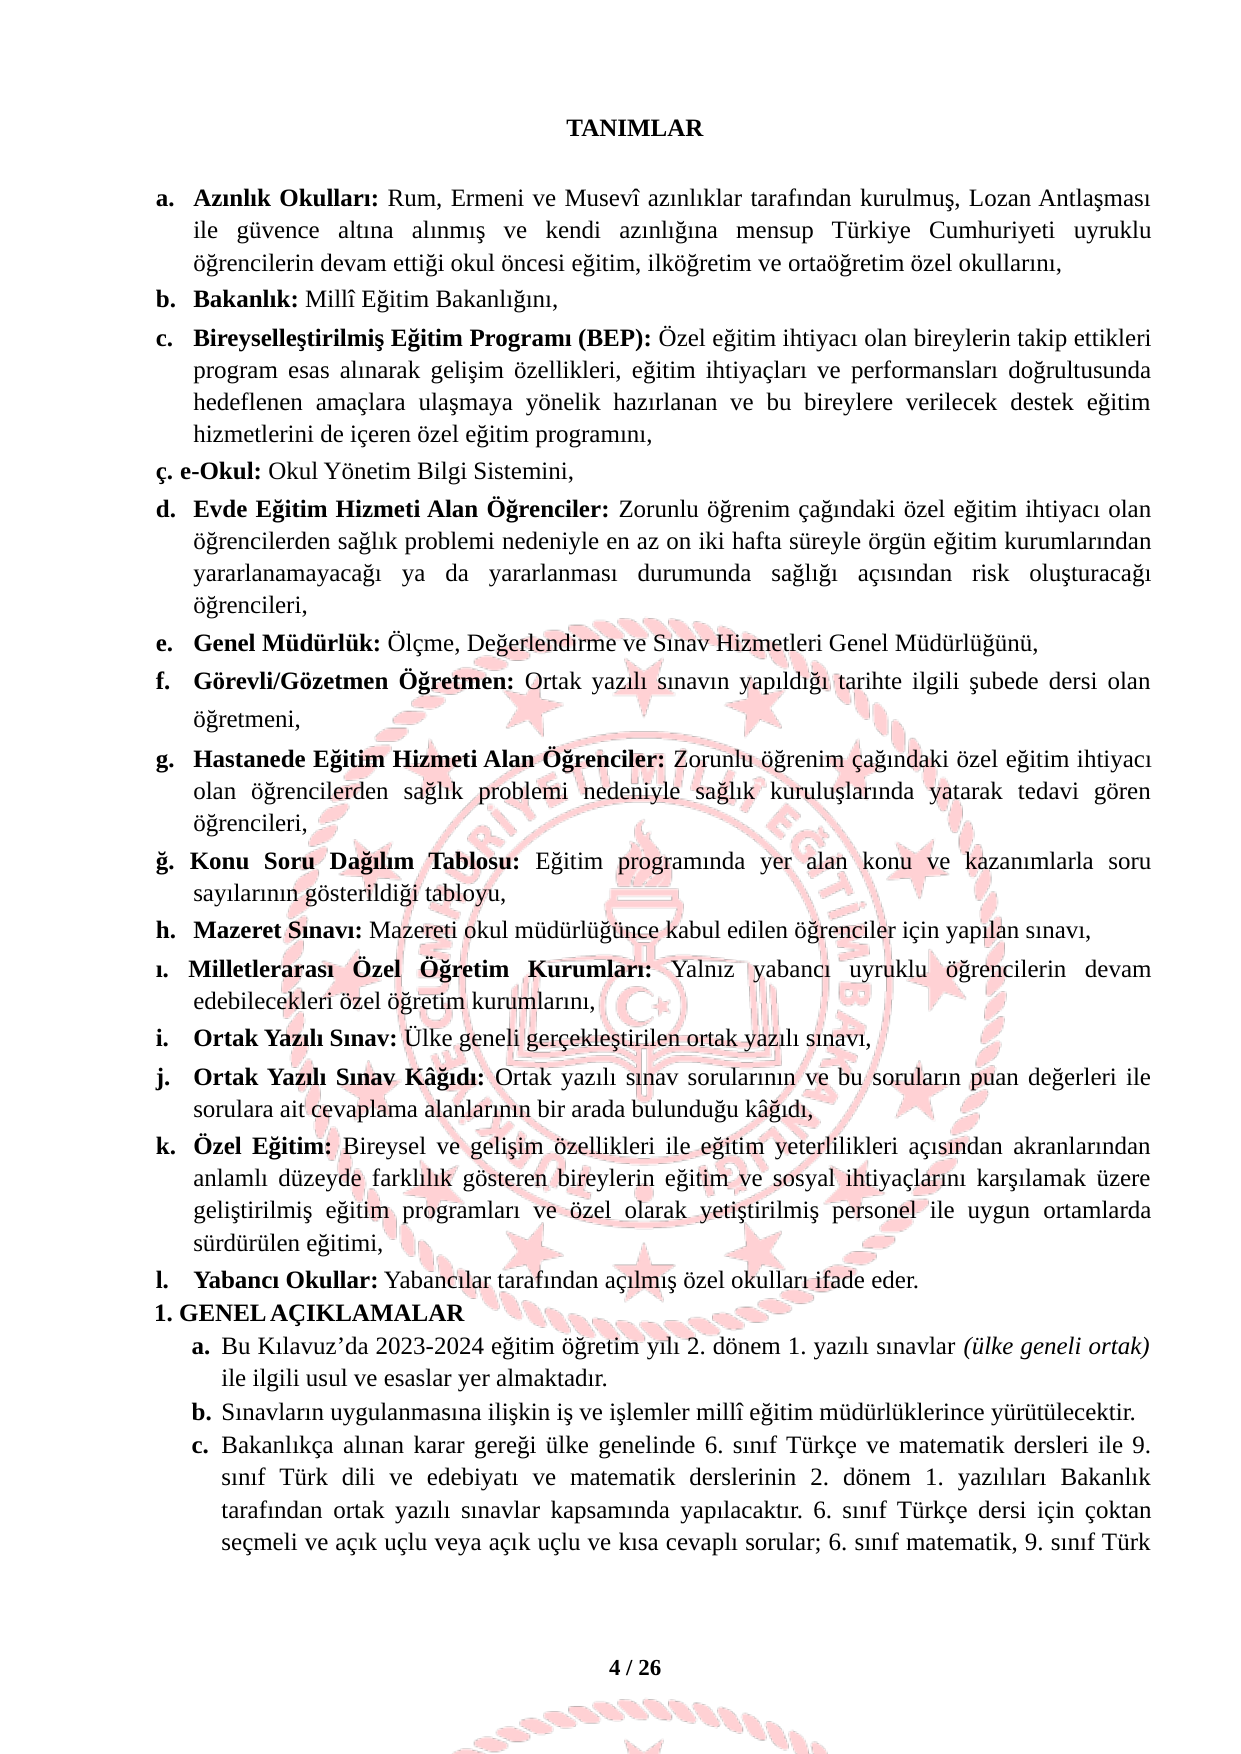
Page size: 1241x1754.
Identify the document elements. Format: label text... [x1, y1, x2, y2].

picture [118, 303, 1152, 1754]
text ı. Milletlerarası Özel Öğretim Kurumları: Yalnız yabancı uyruklu öğrencilerin devam edebilecekleri özel öğretim kurumlarını, [156, 954, 1152, 1015]
text ç. e-Okul: Okul Yönetim Bilgi Sistemini, [156, 456, 1152, 484]
list Evde Eğitim Hizmeti Alan Öğrenciler: Zorunlu öğrenim çağındaki özel eğitim ihtiyacı olan öğrencilerden sağlık problemi nedeniyle en az on iki hafta süreyle örgün eğitim kurumlarından yararlanamayacağı ya da yararlanması durumunda sağlığı açısından risk oluşturacağı öğrencileri, [156, 494, 1152, 619]
list Bireyselleştirilmiş Eğitim Programı (BEP): Özel eğitim ihtiyacı olan bireylerin takip ettikleri program esas alınarak gelişim özellikleri, eğitim ihtiyaçları ve performansları doğrultusunda hedeflenen amaçlara ulaşmaya yönelik hazırlanan ve bu bireylere verilecek destek eğitim hizmetlerini de içeren özel eğitim programını, [156, 323, 1152, 448]
list Mazeret Sınavı: Mazereti okul müdürlüğünce kabul edilen öğrenciler için yapılan sınavı, [156, 915, 1152, 944]
list Genel Müdürlük: Ölçme, Değerlendirme ve Sınav Hizmetleri Genel Müdürlüğünü, [156, 628, 1152, 656]
text ğ. Konu Soru Dağılım Tablosu: Eğitim programında yer alan konu ve kazanımlarla soru sayılarının gösterildiği tabloyu, [156, 846, 1152, 907]
subtitle 1. GENEL AÇIKLAMALAR [154, 1298, 1151, 1327]
list Özel Eğitim: Bireysel ve gelişim özellikleri ile eğitim yeterlilikleri açısından akranlarından anlamlı düzeyde farklılık gösteren bireylerin eğitim ve sosyal ihtiyaçlarını karşılamak üzere geliştirilmiş eğitim programları ve özel olarak yetiştirilmiş personel ile uygun ortamlarda sürdürülen eğitimi, [156, 1131, 1152, 1256]
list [191, 1430, 1152, 1556]
list Görevli/Gözetmen Öğretmen: Ortak yazılı sınavın yapıldığı tarihte ilgili şubede dersi olan öğretmeni, [156, 666, 1152, 733]
text TANIMLAR [290, 113, 979, 142]
list Ortak Yazılı Sınav Kâğıdı: Ortak yazılı sınav sorularının ve bu soruların puan değerleri ile sorulara ait cevaplama alanlarının bir arada bulunduğu kâğıdı, [156, 1062, 1152, 1123]
list Yabancı Okullar: Yabancılar tarafından açılmış özel okulları ifade eder. [156, 1265, 1152, 1294]
list Bu Kılavuz’da 2023-2024 eğitim öğretim yılı 2. dönem 1. yazılı sınavlar (ülke geneli ortak) ile ilgili usul ve esaslar yer almaktadır. [191, 1331, 1152, 1392]
list Azınlık Okulları: Rum, Ermeni ve Musevî azınlıklar tarafından kurulmuş, Lozan Antlaşması ile güvence altına alınmış ve kendi azınlığına mensup Türkiye Cumhuriyeti uyruklu öğrencilerin devam ettiği okul öncesi eğitim, ilköğretim ve ortaöğretim özel okullarını, [156, 183, 1152, 276]
list Hastanede Eğitim Hizmeti Alan Öğrenciler: Zorunlu öğrenim çağındaki özel eğitim ihtiyacı olan öğrencilerden sağlık problemi nedeniyle sağlık kuruluşlarında yatarak tedavi gören öğrencileri, [156, 744, 1152, 837]
list Bakanlık: Millî Eğitim Bakanlığını, [156, 284, 1152, 313]
list Sınavların uygulanmasına ilişkin iş ve işlemler millî eğitim müdürlüklerince yürütülecektir. [191, 1397, 1152, 1426]
list Ortak Yazılı Sınav: Ülke geneli gerçekleştirilen ortak yazılı sınavı, [156, 1023, 1152, 1052]
